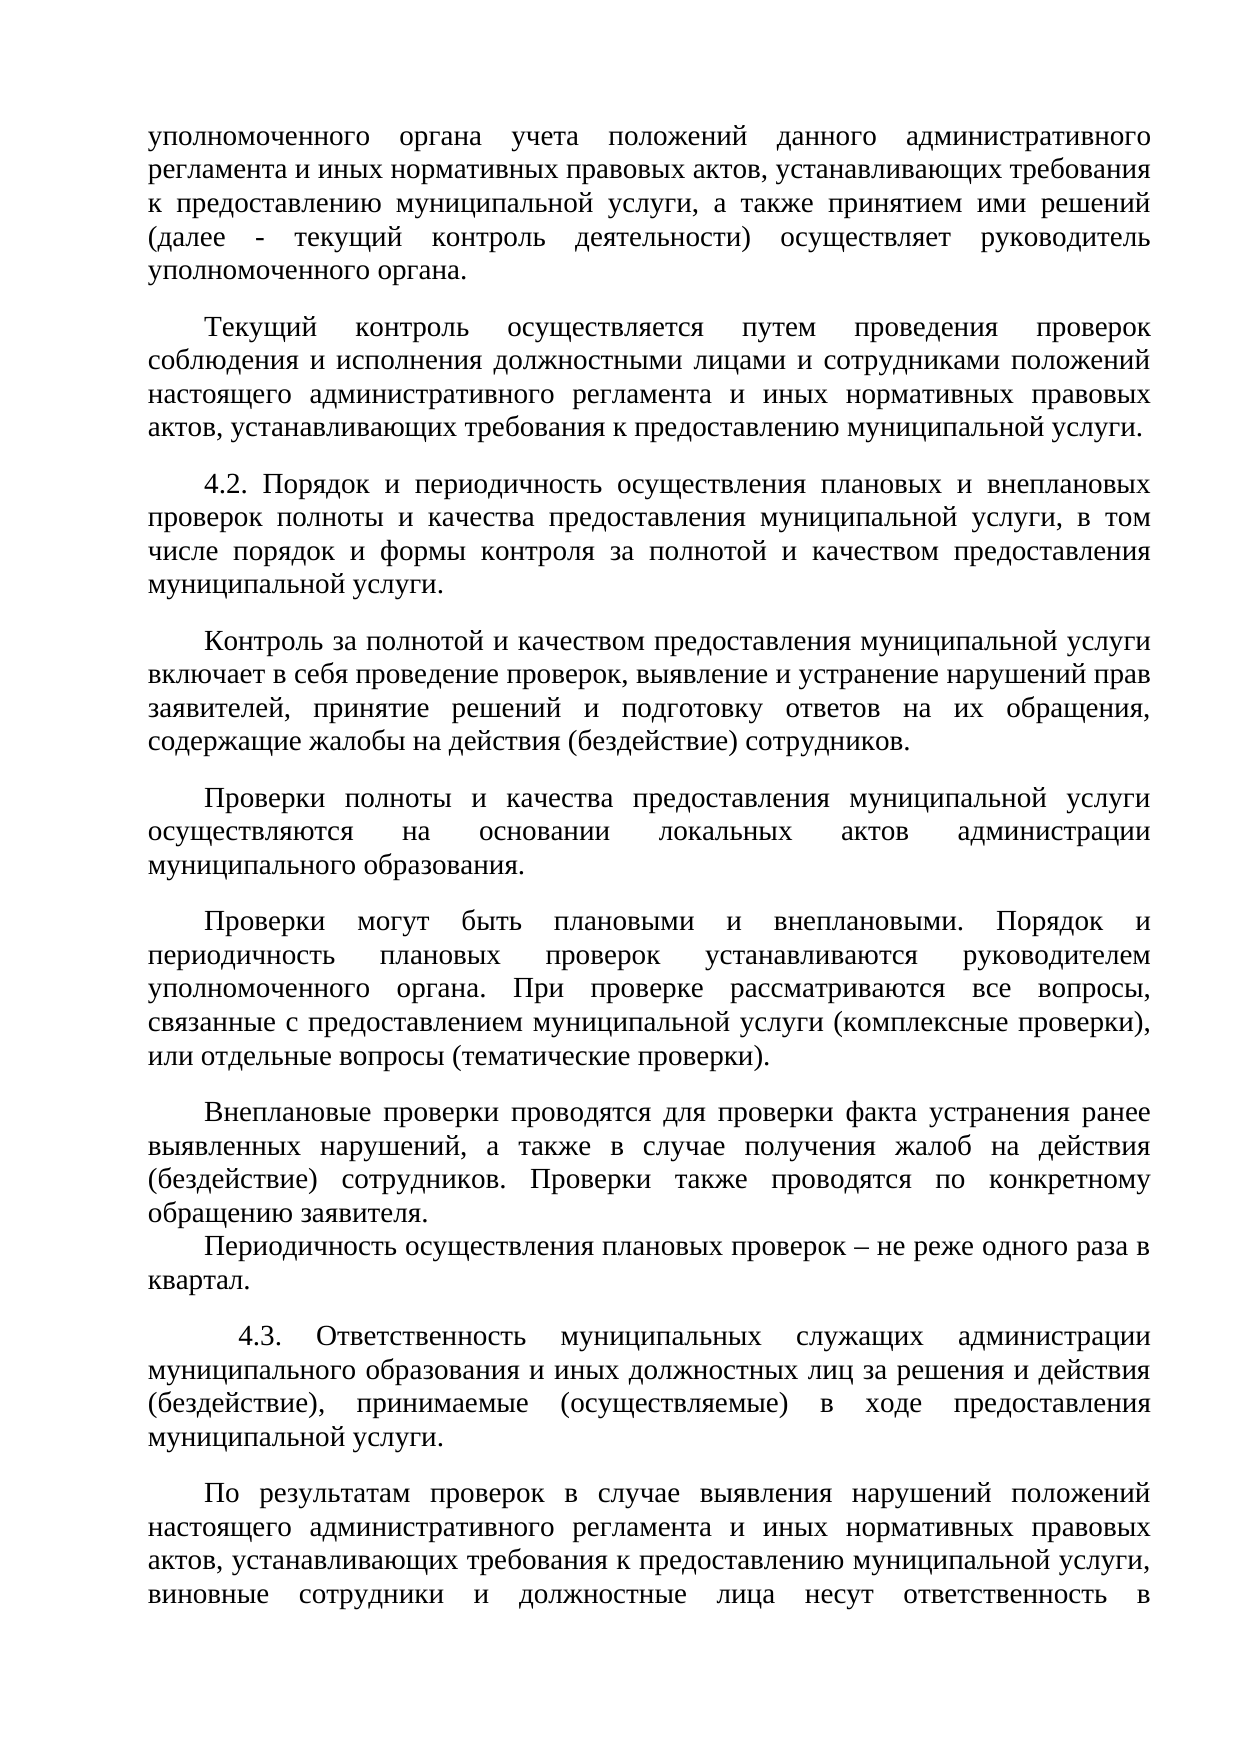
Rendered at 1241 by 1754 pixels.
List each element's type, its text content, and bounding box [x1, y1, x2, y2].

text Проверки полноты и качества предоставления муниципальной услуги осуществляются на основании локальных актов администрации муниципального образования. [148, 780, 1152, 881]
text 4.3. Ответственность муниципальных служащих администрации муниципального образования и иных должностных лиц за решения и действия (бездействие), принимаемые (осуществляемые) в ходе предоставления муниципальной услуги. [148, 1318, 1152, 1452]
text Проверки могут быть плановыми и внеплановыми. Порядок и периодичность плановых проверок устанавливаются руководителем уполномоченного органа. При проверке рассматриваются все вопросы, связанные с предоставлением муниципальной услуги (комплексные проверки), или отдельные вопросы (тематические проверки). [148, 903, 1152, 1071]
text Внеплановые проверки проводятся для проверки факта устранения ранее выявленных нарушений, а также в случае получения жалоб на действия (бездействие) сотрудников. Проверки также проводятся по конкретному обращению заявителя. [148, 1094, 1152, 1228]
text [148, 1475, 1152, 1609]
text Периодичность осуществления плановых проверок – не реже одного раза в квартал. [148, 1228, 1152, 1295]
text Текущий контроль осуществляется путем проведения проверок соблюдения и исполнения должностными лицами и сотрудниками положений настоящего административного регламента и иных нормативных правовых актов, устанавливающих требования к предоставлению муниципальной услуги. [148, 309, 1152, 443]
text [148, 118, 1152, 286]
text Контроль за полнотой и качеством предоставления муниципальной услуги включает в себя проведение проверок, выявление и устранение нарушений прав заявителей, принятие решений и подготовку ответов на их обращения, содержащие жалобы на действия (бездействие) сотрудников. [148, 623, 1152, 757]
text 4.2. Порядок и периодичность осуществления плановых и внеплановых проверок полноты и качества предоставления муниципальной услуги, в том числе порядок и формы контроля за полнотой и качеством предоставления муниципальной услуги. [148, 466, 1152, 600]
